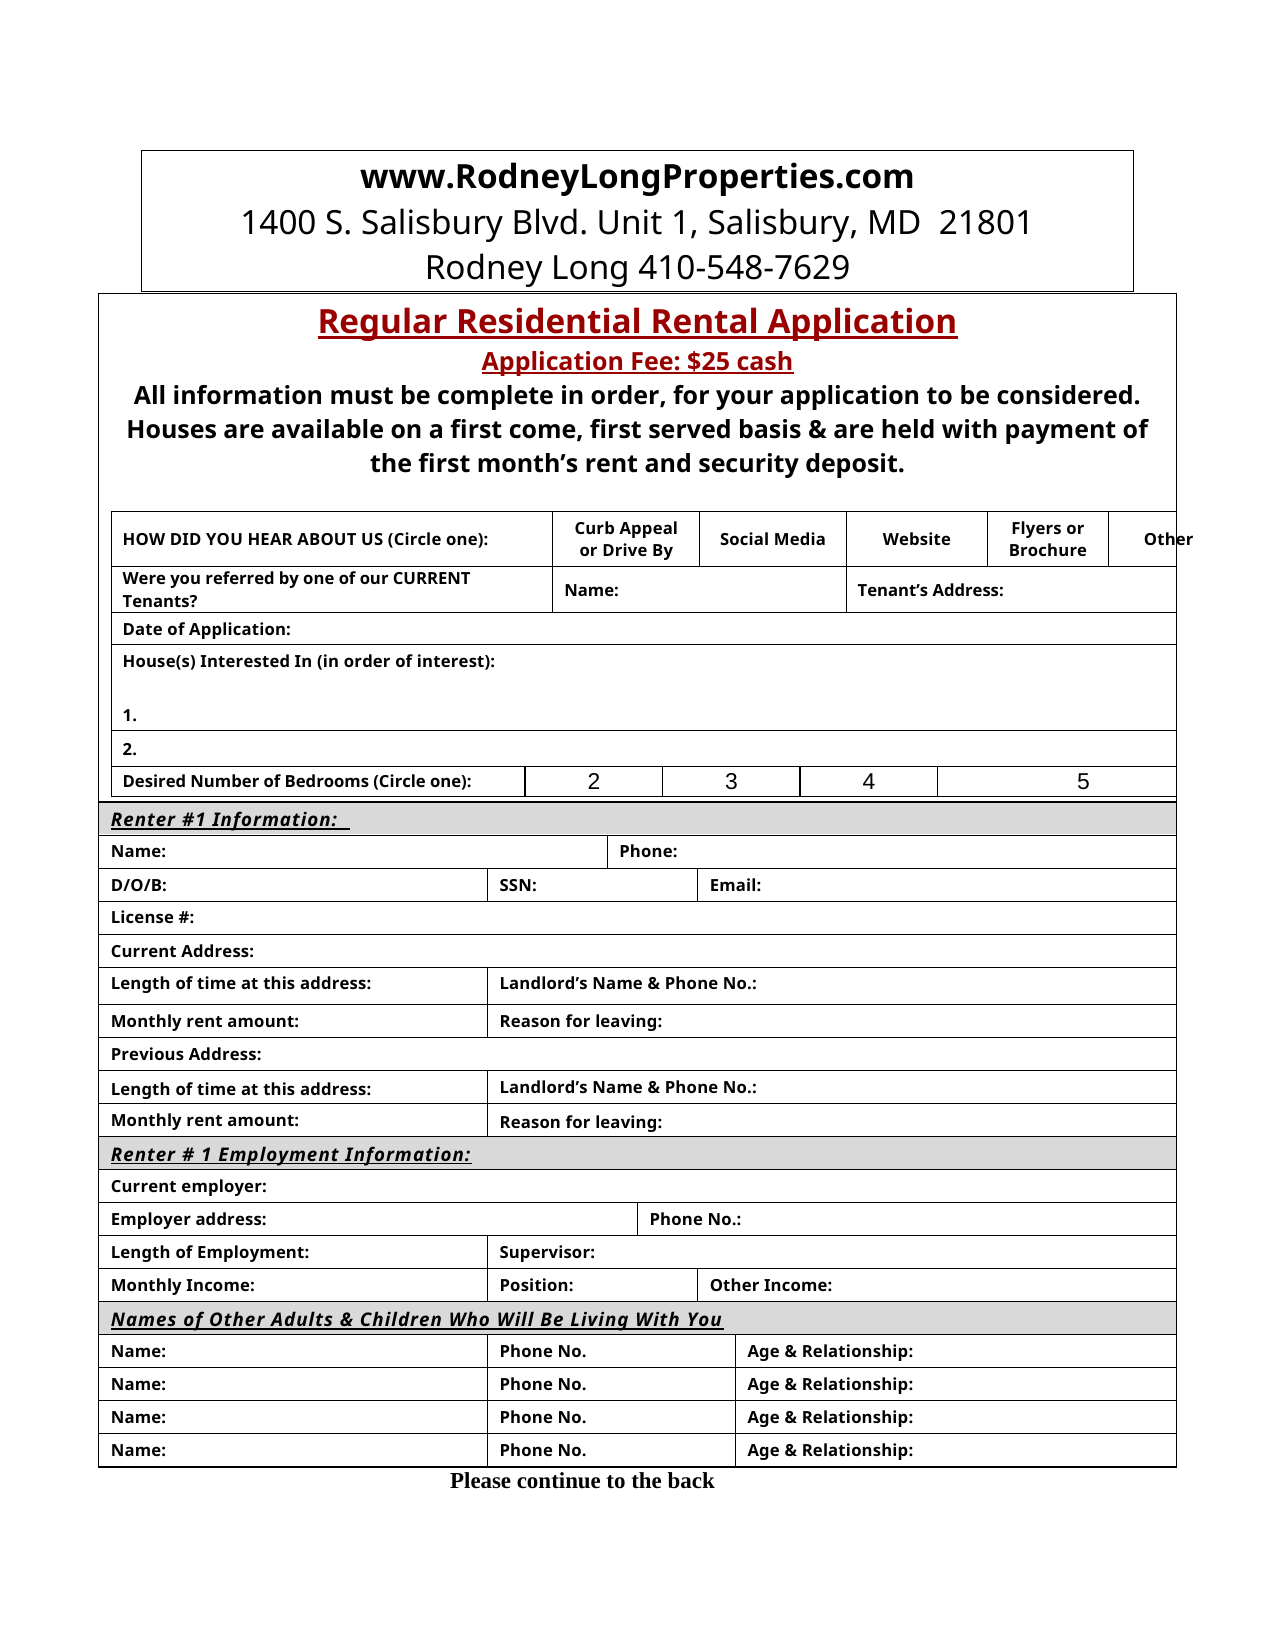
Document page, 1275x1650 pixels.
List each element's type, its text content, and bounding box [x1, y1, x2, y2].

table_cell Monthly Income: [99, 1269, 487, 1301]
table_cell Name: [99, 836, 607, 867]
table_cell License #: [99, 902, 1176, 933]
table_cell Phone No. [488, 1335, 735, 1367]
table_cell Current Address: [99, 935, 1176, 967]
text 1400 S. Salisbury Blvd. Unit 1, Salisbury, MD 21801 [150, 198, 1125, 241]
table_cell Name: [99, 1434, 487, 1466]
table_cell Names of Other Adults & Children Who Will Be Living With You [99, 1302, 1176, 1334]
table_cell Position: [488, 1269, 697, 1301]
table_cell Monthly rent amount: [99, 1104, 487, 1136]
text www.RodneyLongProperties.com [142, 151, 1133, 198]
table_cell Email: [698, 869, 1176, 901]
table_cell Age & Relationship: [736, 1335, 1176, 1367]
table_cell Name: [99, 1368, 487, 1400]
table_cell Reason for leaving: How long? [488, 1005, 1176, 1037]
table_cell Other Income: [698, 1269, 1176, 1301]
table_cell Age & Relationship: [736, 1434, 1176, 1466]
table_cell Landlord’s Name & Phone No.: [488, 1071, 1176, 1103]
table_cell Length of time at this address: [99, 968, 487, 1004]
table_cell Current employer: [99, 1170, 1176, 1202]
table_cell Landlord’s Name & Phone No.: [488, 968, 1176, 1004]
table_cell Previous Address: [99, 1038, 1176, 1070]
table_cell Age & Relationship: [736, 1401, 1176, 1433]
table_cell Length of Employment: [99, 1236, 487, 1268]
table_cell Reason for leaving: [488, 1104, 1176, 1136]
table_cell Renter # 1 Employment Information: [99, 1137, 1176, 1169]
table_cell Supervisor: Fax: [488, 1236, 1176, 1268]
text Please continue to the back [375, 1468, 1125, 1494]
table_cell Phone No.: [638, 1203, 1176, 1235]
table_cell D/O/B: [99, 869, 487, 901]
table_cell Renter #1 Information: [99, 803, 1176, 834]
table_cell Monthly rent amount: [99, 1005, 487, 1037]
table_cell Age & Relationship: [736, 1368, 1176, 1400]
table_cell SSN: [488, 869, 697, 901]
table_cell Phone No. [488, 1434, 735, 1466]
table_cell Phone: [608, 836, 1176, 867]
table_header Regular Residential Rental Application Application Fee: $25 cash All information must be complete in order, for your application to be considered. Houses are available on a first come, first served basis & are held with payment of the first month’s rent and security deposit. [99, 294, 1176, 801]
table_cell Phone No. [488, 1368, 735, 1400]
table_cell Phone No. [488, 1401, 735, 1433]
table_cell Name: [99, 1335, 487, 1367]
text Rodney Long 410-548-7629 [142, 241, 1133, 291]
table_cell Employer address: [99, 1203, 637, 1235]
table_cell Name: [99, 1401, 487, 1433]
table_cell Length of time at this address: [99, 1071, 487, 1103]
